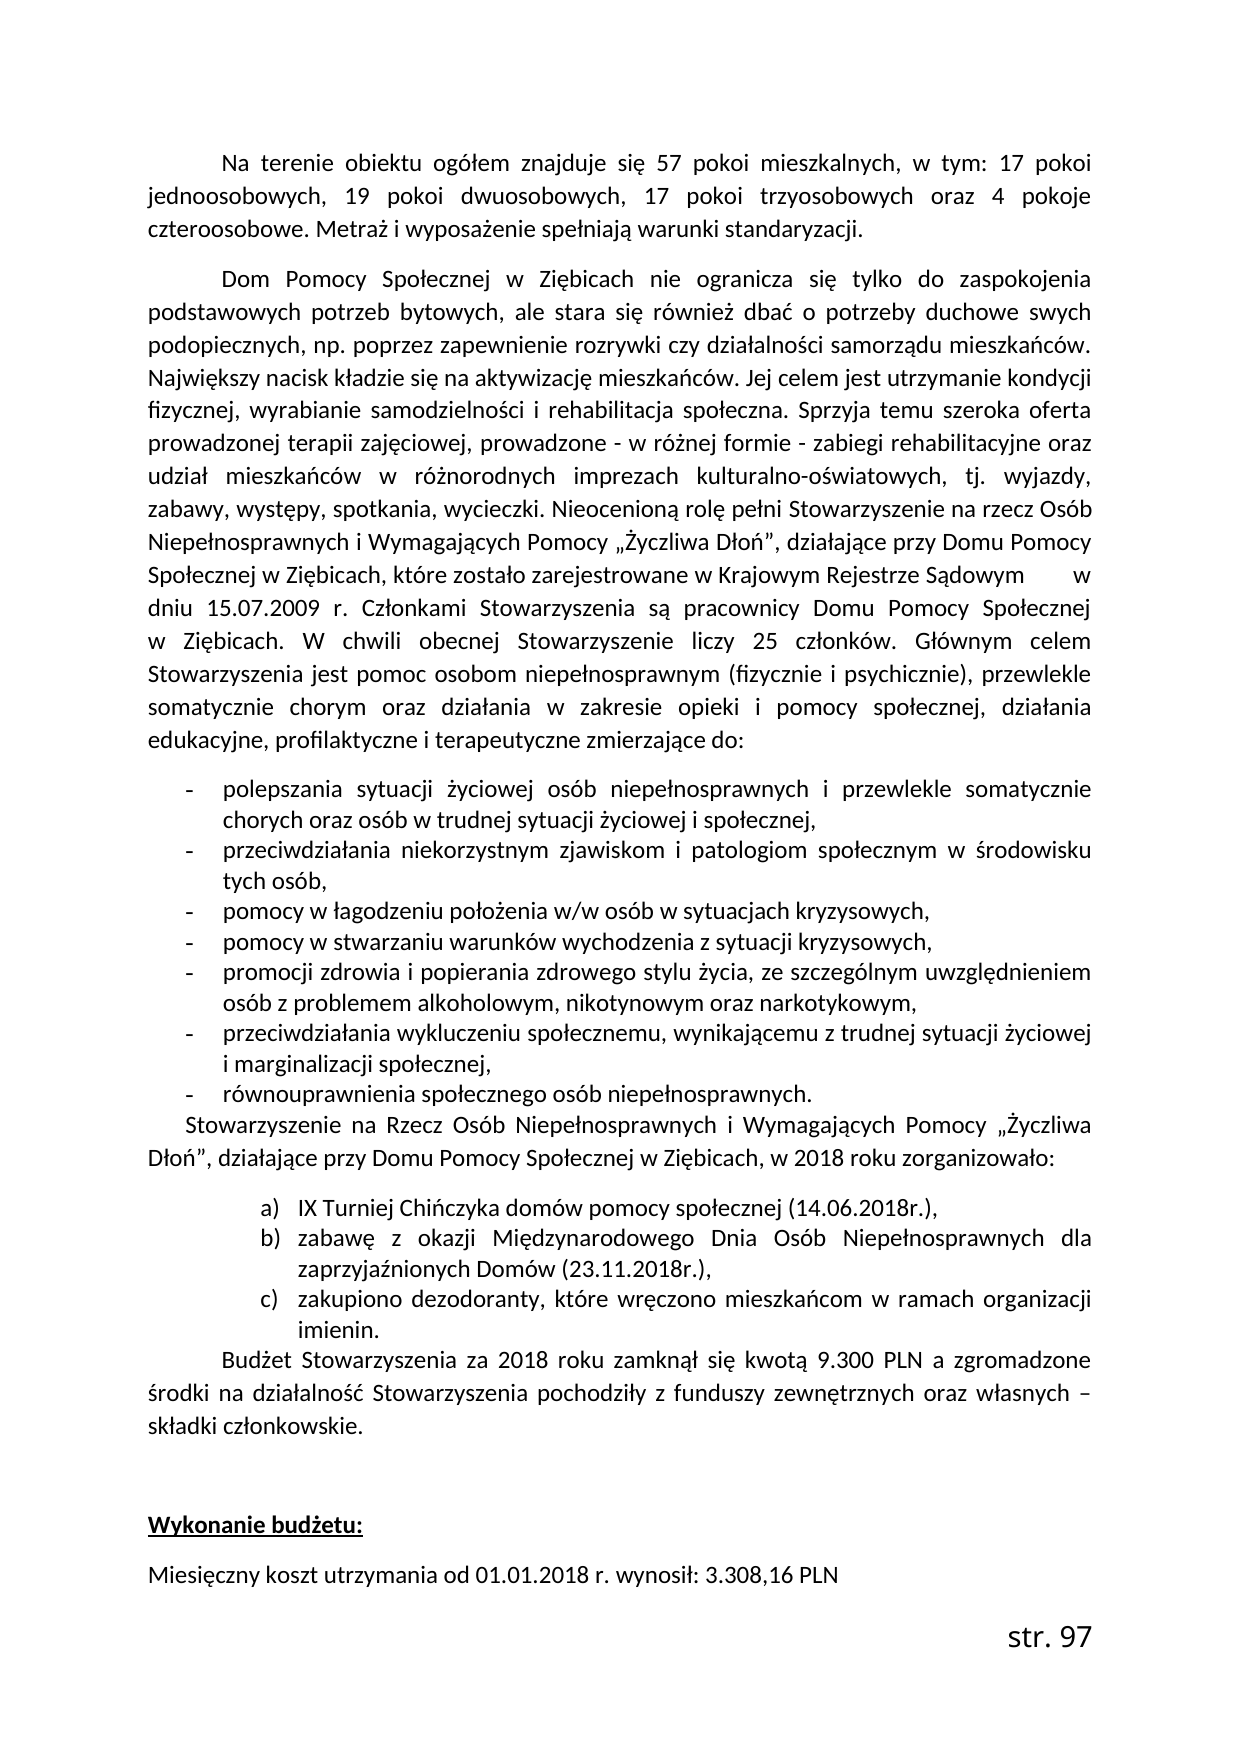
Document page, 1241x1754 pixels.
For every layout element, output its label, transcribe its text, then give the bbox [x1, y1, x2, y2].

text Dom Pomocy Społecznej w Ziębicach nie ogranicza się tylko do zaspokojenia podstawowych potrzeb bytowych, ale stara się również dbać o potrzeby duchowe swych podopiecznych, np. poprzez zapewnienie rozrywki czy działalności samorządu mieszkańców. Największy nacisk kładzie się na aktywizację mieszkańców. Jej celem jest utrzymanie kondycji fizycznej, wyrabianie samodzielności i rehabilitacja społeczna. Sprzyja temu szeroka oferta prowadzonej terapii zajęciowej, prowadzone - w różnej formie - zabiegi rehabilitacyjne oraz udział mieszkańców w różnorodnych imprezach kulturalno-oświatowych, tj. wyjazdy, zabawy, występy, spotkania, wycieczki. Nieocenioną rolę pełni Stowarzyszenie na rzecz Osób Niepełnosprawnych i Wymagających Pomocy „Życzliwa Dłoń”, działające przy Domu Pomocy Społecznej w Ziębicach, które zostało zarejestrowane w Krajowym Rejestrze Sądowym w dniu 15.07.2009 r. Członkami Stowarzyszenia są pracownicy Domu Pomocy Społecznej w Ziębicach. W chwili obecnej Stowarzyszenie liczy 25 członków. Głównym celem Stowarzyszenia jest pomoc osobom niepełnosprawnym (fizycznie i psychicznie), przewlekle somatycznie chorym oraz działania w zakresie opieki i pomocy społecznej, działania edukacyjne, profilaktyczne i terapeutyczne zmierzające do: [148, 263, 1093, 754]
list równouprawnienia społecznego osób niepełnosprawnych. [185, 1079, 1093, 1109]
list promocji zdrowia i popierania zdrowego stylu życia, ze szczególnym uwzględnieniem osób z problemem alkoholowym, nikotynowym oraz narkotykowym, [185, 957, 1093, 1018]
list przeciwdziałania niekorzystnym zjawiskom i patologiom społecznym w środowisku tych osób, [185, 834, 1093, 896]
list IX Turniej Chińczyka domów pomocy społecznej (14.06.2018r.), [260, 1192, 1093, 1222]
text Stowarzyszenie na Rzecz Osób Niepełnosprawnych i Wymagających Pomocy „Życzliwa Dłoń”, działające przy Domu Pomocy Społecznej w Ziębicach, w 2018 roku zorganizowało: [148, 1109, 1093, 1173]
text Miesięczny koszt utrzymania od 01.01.2018 r. wynosił: 3.308,16 PLN [148, 1559, 1093, 1589]
text Budżet Stowarzyszenia za 2018 roku zamknął się kwotą 9.300 PLN a zgromadzone środki na działalność Stowarzyszenia pochodziły z funduszy zewnętrznych oraz własnych – składki członkowskie. [148, 1344, 1093, 1441]
text Wykonanie budżetu: [148, 1509, 1093, 1540]
list polepszania sytuacji życiowej osób niepełnosprawnych i przewlekle somatycznie chorych oraz osób w trudnej sytuacji życiowej i społecznej, [185, 773, 1093, 834]
list zabawę z okazji Międzynarodowego Dnia Osób Niepełnosprawnych dla zaprzyjaźnionych Domów (23.11.2018r.), [260, 1222, 1093, 1283]
list pomocy w łagodzeniu położenia w/w osób w sytuacjach kryzysowych, [185, 896, 1093, 926]
list przeciwdziałania wykluczeniu społecznemu, wynikającemu z trudnej sytuacji życiowej i marginalizacji społecznej, [185, 1018, 1093, 1079]
list zakupiono dezodoranty, które wręczono mieszkańcom w ramach organizacji imienin. [260, 1283, 1093, 1344]
text Na terenie obiektu ogółem znajduje się 57 pokoi mieszkalnych, w tym: 17 pokoi jednoosobowych, 19 pokoi dwuosobowych, 17 pokoi trzyosobowych oraz 4 pokoje czteroosobowe. Metraż i wyposażenie spełniają warunki standaryzacji. [148, 148, 1093, 244]
list pomocy w stwarzaniu warunków wychodzenia z sytuacji kryzysowych, [185, 926, 1093, 957]
